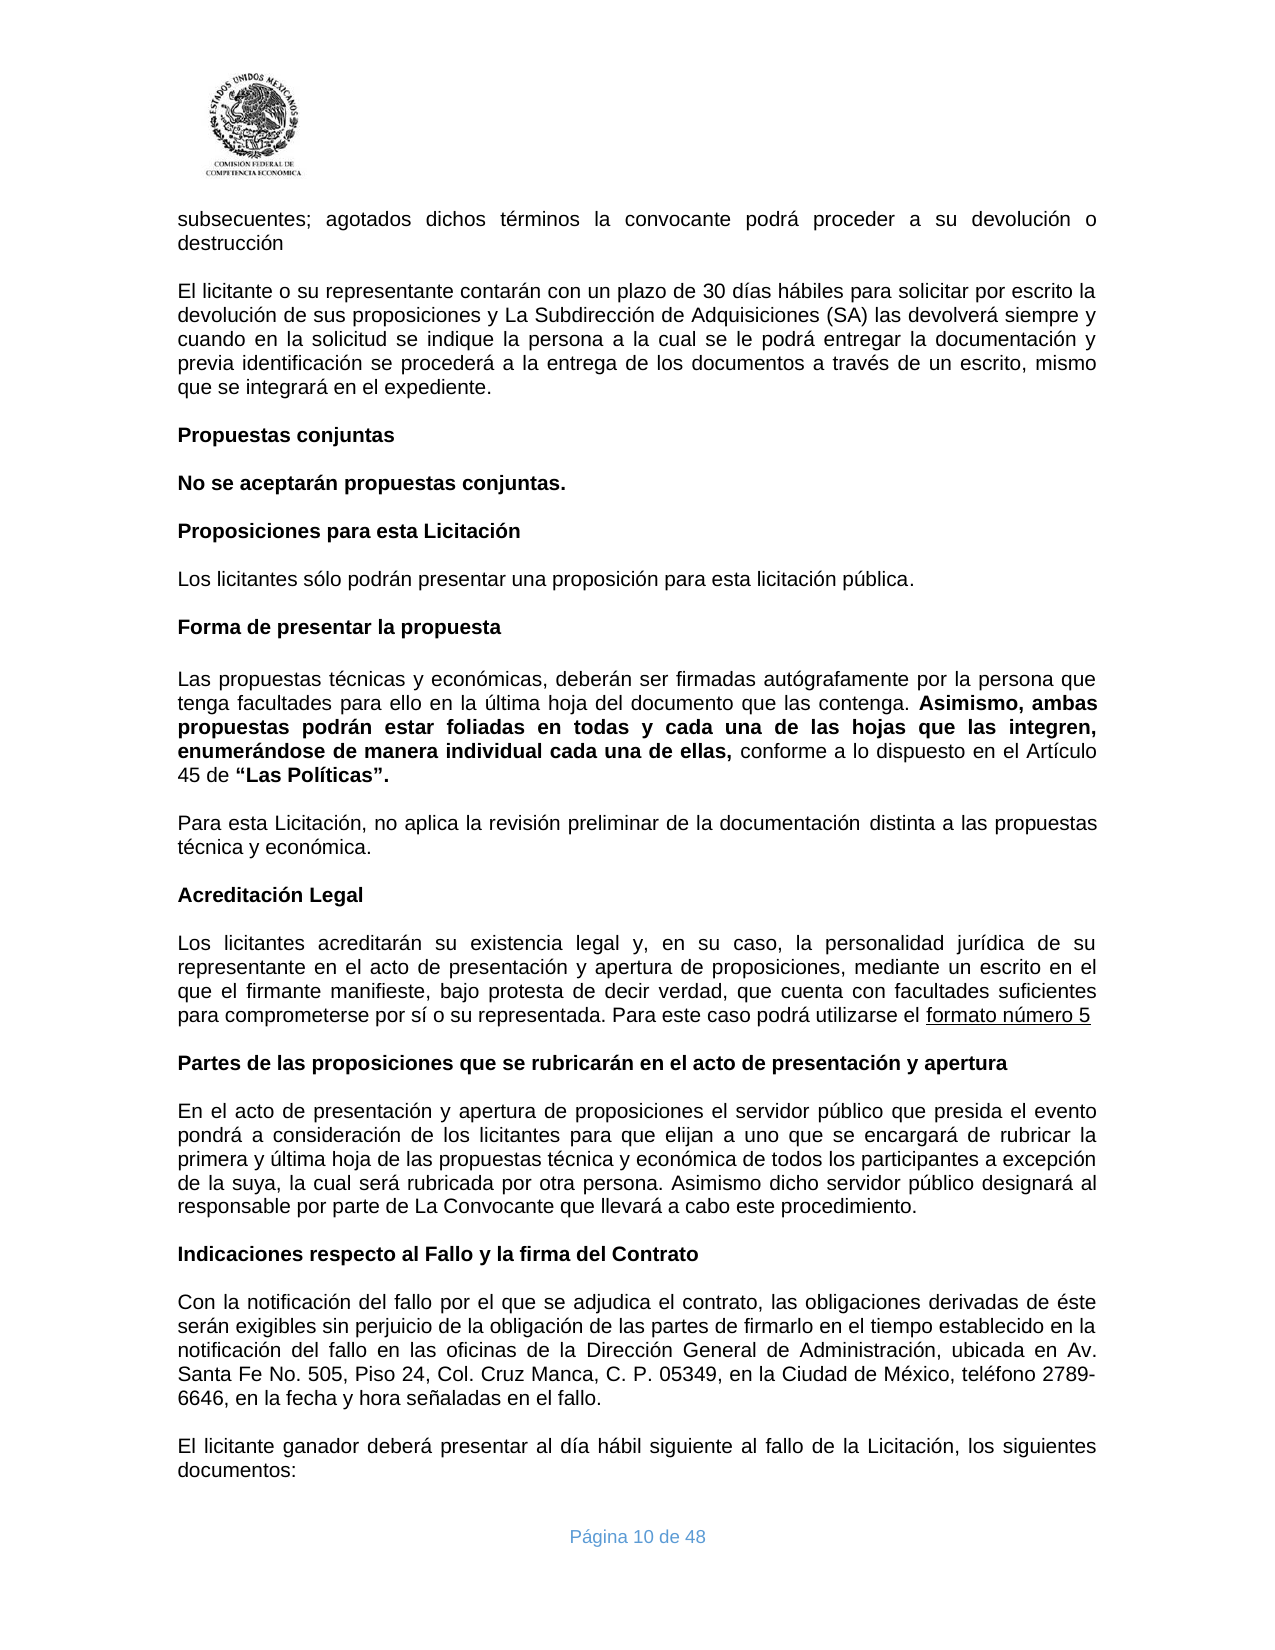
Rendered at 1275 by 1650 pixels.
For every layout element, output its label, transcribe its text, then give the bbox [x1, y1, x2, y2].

text Los licitantes acreditarán su existencia legal y, en su caso, la personalidad jurídica de su representante en el acto de presentación y apertura de proposiciones, mediante un escrito en el que el firmante manifieste, bajo protesta de decir verdad, que cuenta con facultades suficientes para comprometerse por sí o su representada. Para este caso podrá utilizarse el formato número 5 [177, 931, 1098, 1027]
text Propuestas conjuntas [177, 423, 1098, 447]
text Partes de las proposiciones que se rubricarán en el acto de presentación y apertura [177, 1051, 1098, 1074]
text Con la notificación del fallo por el que se adjudica el contrato, las obligaciones derivadas de éste serán exigibles sin perjuicio de la obligación de las partes de firmarlo en el tiempo establecido en la notificación del fallo en las oficinas de la Dirección General de Administración, ubicada en Av. Santa Fe No. 505, Piso 24, Col. Cruz Manca, C. P. 05349, en la Ciudad de México, teléfono 2789-6646, en la fecha y hora señaladas en el fallo. [177, 1290, 1098, 1410]
text En el acto de presentación y apertura de proposiciones el servidor público que presida el evento pondrá a consideración de los licitantes para que elijan a uno que se encargará de rubricar la primera y última hoja de las propuestas técnica y económica de todos los participantes a excepción de la suya, la cual será rubricada por otra persona. Asimismo dicho servidor público designará al responsable por parte de La Convocante que llevará a cabo este procedimiento. [177, 1098, 1098, 1218]
text Forma de presentar la propuesta [177, 614, 1098, 638]
text Proposiciones para esta Licitación [177, 519, 1098, 543]
text Los licitantes sólo podrán presentar una proposición para esta licitación pública. [177, 567, 1098, 591]
list No se aceptarán propuestas conjuntas. [177, 471, 1098, 495]
picture [188, 73, 322, 179]
text Indicaciones respecto al Fallo y la firma del Contrato [177, 1242, 1098, 1266]
text El licitante ganador deberá presentar al día hábil siguiente al fallo de la Licitación, los siguientes documentos: [177, 1434, 1098, 1482]
text El licitante o su representante contarán con un plazo de 30 días hábiles para solicitar por escrito la devolución de sus proposiciones y La Subdirección de Adquisiciones (SA) las devolverá siempre y cuando en la solicitud se indique la persona a la cual se le podrá entregar la documentación y previa identificación se procederá a la entrega de los documentos a través de un escrito, mismo que se integrará en el expediente. [177, 279, 1098, 399]
list Las propuestas técnicas y económicas, deberán ser firmadas autógrafamente por la persona que tenga facultades para ello en la última hoja del documento que las contenga. Asimismo, ambas propuestas podrán estar foliadas en todas y cada una de las hojas que las integren, enumerándose de manera individual cada una de ellas, conforme a lo dispuesto en el Artículo 45 de “Las Políticas”. [177, 667, 1098, 787]
text Para esta Licitación, no aplica la revisión preliminar de la documentación distinta a las propuestas técnica y económica. [177, 811, 1098, 859]
text Acreditación Legal [177, 883, 1098, 907]
